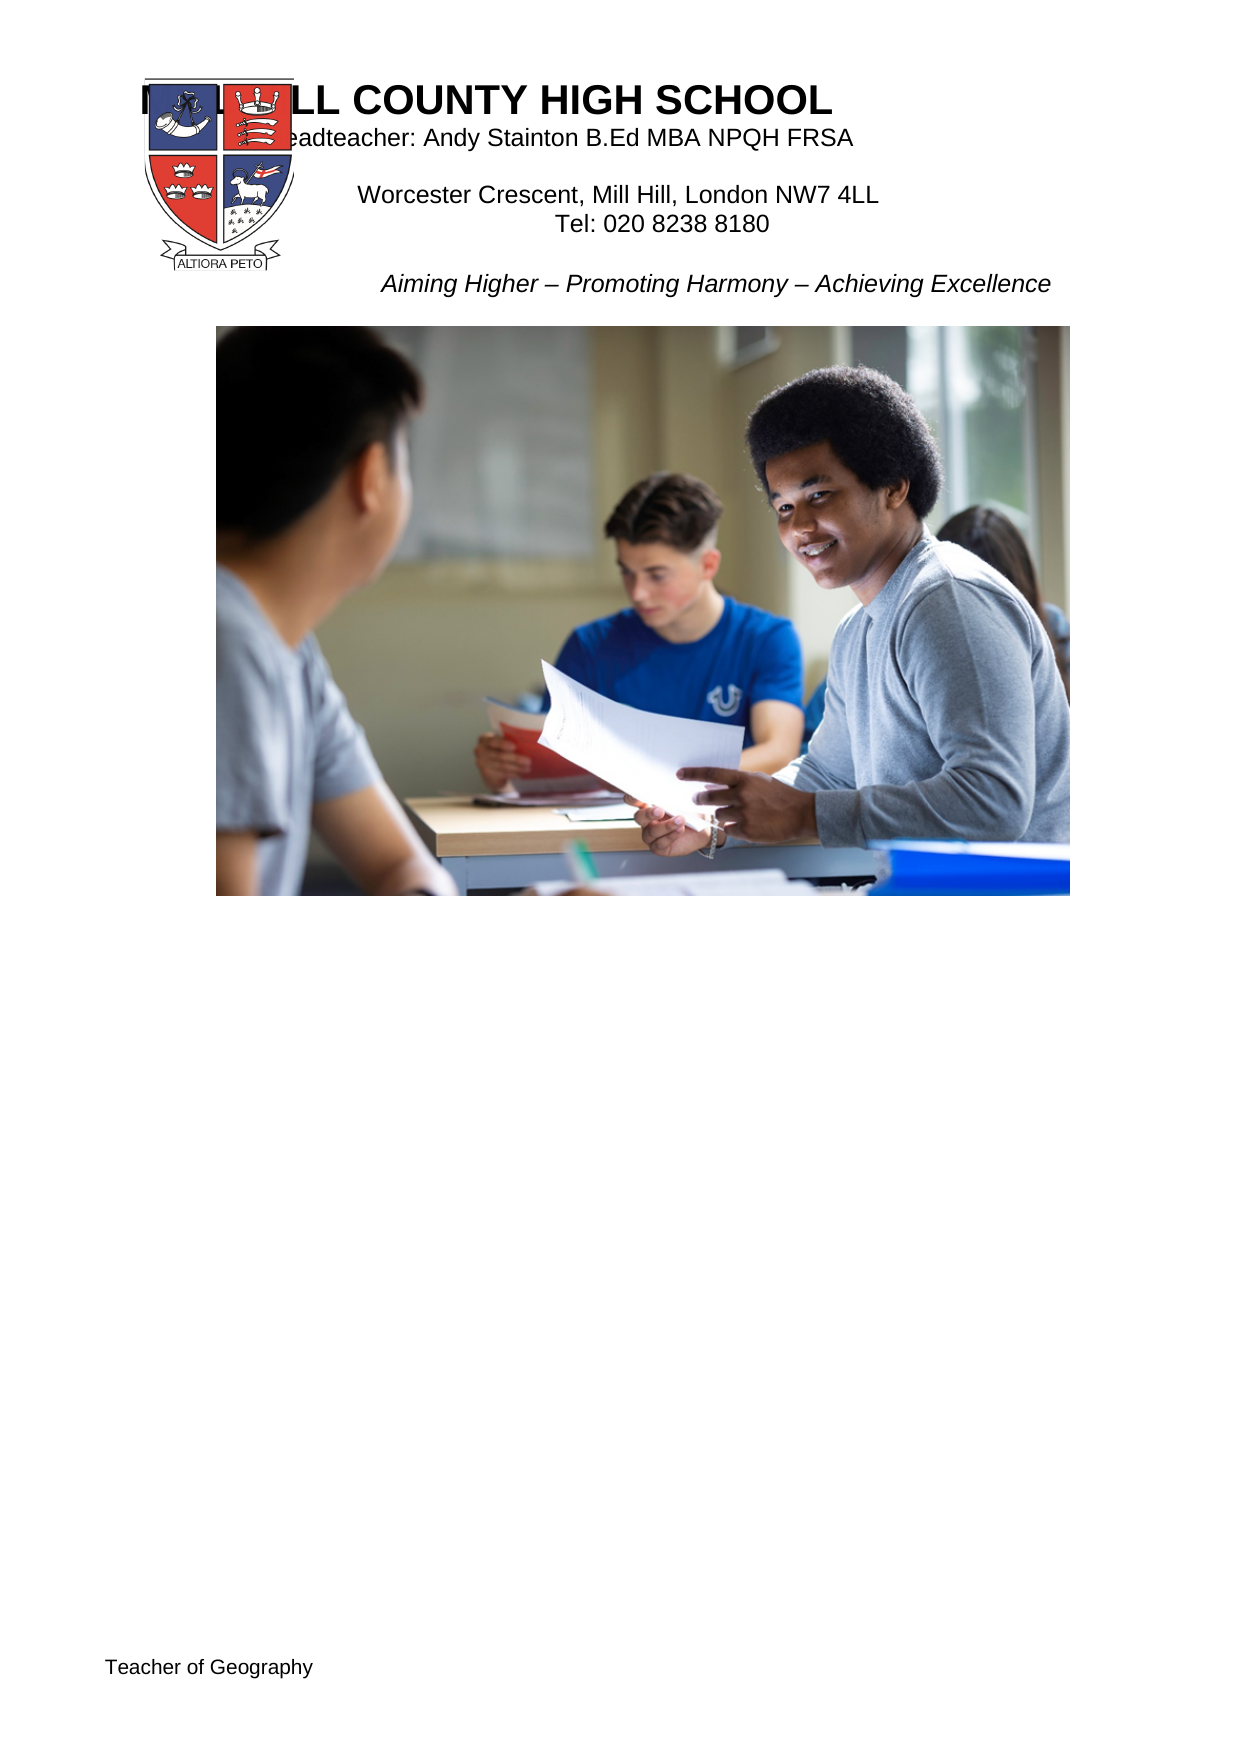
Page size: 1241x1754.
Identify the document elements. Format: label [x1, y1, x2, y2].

picture [143, 78, 294, 269]
picture [216, 326, 1070, 896]
